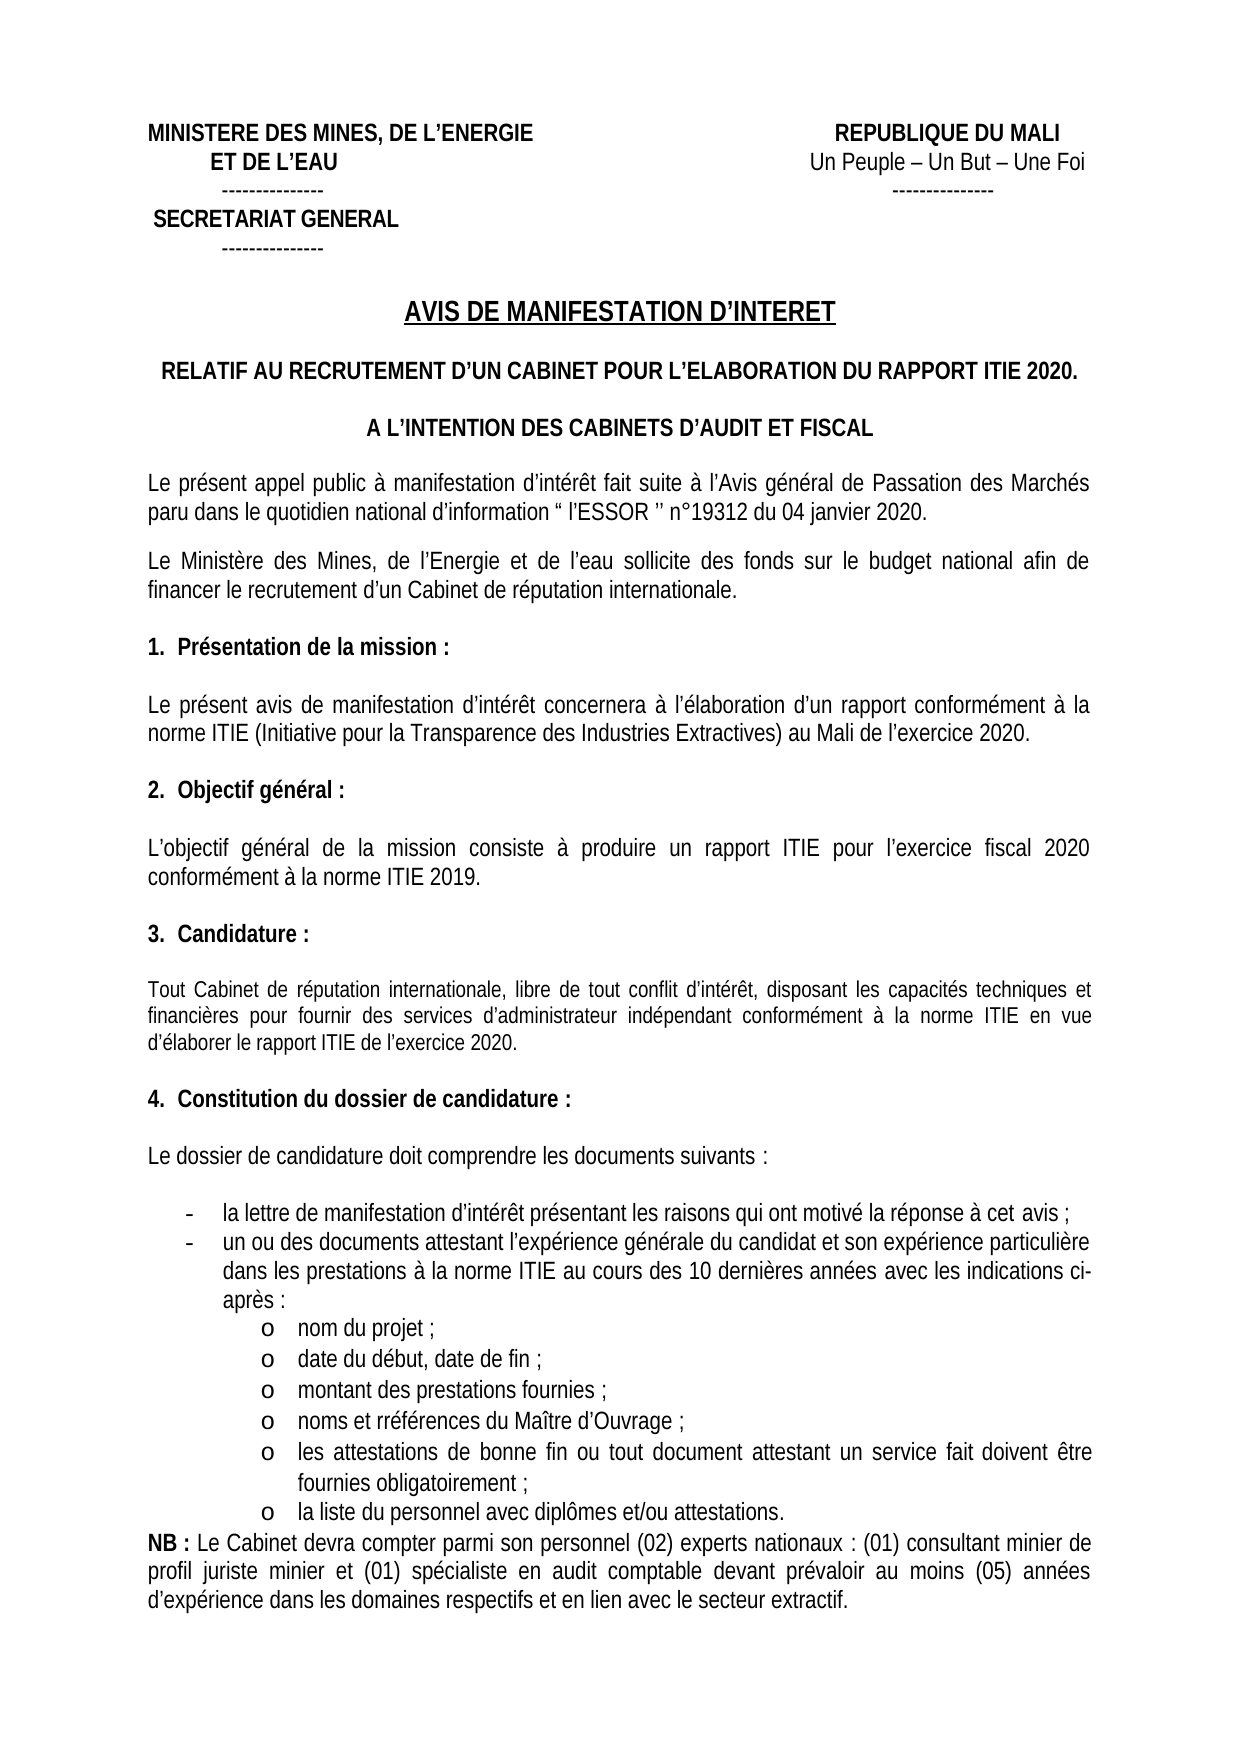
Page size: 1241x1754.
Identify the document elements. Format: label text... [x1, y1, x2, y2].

text Le Ministère des Mines, de l’Energie et de l’eau sollicite des fonds sur le budget national afin de financer le recrutement d’un Cabinet de réputation internationale. [148, 546, 1092, 604]
text --------------- [148, 233, 1092, 262]
text RELATIF AU RECRUTEMENT D’UN CABINET POUR L’ELABORATION DU RAPPORT ITIE 2020. [148, 356, 1092, 384]
text --------------- --------------- [148, 175, 1092, 204]
list un ou des documents attestant l’expérience générale du candidat et son expérience particulière dans les prestations à la norme ITIE au cours des 10 dernières années avec les indications ci-après : [185, 1227, 1092, 1313]
list Constitution du dossier de candidature : [148, 1084, 1092, 1112]
list Objectif général : [148, 776, 1092, 804]
text A L’INTENTION DES CABINETS D’AUDIT ET FISCAL [148, 413, 1092, 442]
list noms et rréférences du Maître d’Ouvrage ; [260, 1406, 1092, 1437]
list L’objectif général de la mission consiste à produire un rapport ITIE pour l’exercice fiscal 2020 conformément à la norme ITIE 2019. [148, 833, 1092, 890]
list les attestations de bonne fin ou tout document attestant un service fait doivent être fournies obligatoirement ; [260, 1437, 1092, 1497]
list nom du projet ; [260, 1313, 1092, 1344]
list la liste du personnel avec diplômes et/ou attestations. [260, 1497, 1092, 1528]
text SECRETARIAT GENERAL [148, 204, 1092, 233]
text NB : Le Cabinet devra compter parmi son personnel (02) experts nationaux : (01) consultant minier de profil juriste minier et (01) spécialiste en audit comptable devant prévaloir au moins (05) années d’expérience dans les domaines respectifs et en lien avec le secteur extractif. [148, 1528, 1092, 1613]
list Présentation de la mission : [148, 632, 1092, 661]
list Candidature : [148, 919, 1092, 947]
text MINISTERE DES MINES, DE L’ENERGIE REPUBLIQUE DU MALI [148, 118, 1092, 147]
list la lettre de manifestation d’intérêt présentant les raisons qui ont motivé la réponse à cet avis ; [185, 1198, 1092, 1227]
text AVIS DE MANIFESTATION D’INTERET [148, 294, 1092, 327]
text Le dossier de candidature doit comprendre les documents suivants : [148, 1141, 1092, 1170]
text Le présent avis de manifestation d’intérêt concernera à l’élaboration d’un rapport conformément à la norme ITIE (Initiative pour la Transparence des Industries Extractives) au Mali de l’exercice 2020. [148, 689, 1092, 747]
list date du début, date de fin ; [260, 1344, 1092, 1375]
list montant des prestations fournies ; [260, 1375, 1092, 1406]
text Tout Cabinet de réputation internationale, libre de tout conflit d’intérêt, disposant les capacités techniques et financières pour fournir des services d’administrateur indépendant conformément à la norme ITIE en vue d’élaborer le rapport ITIE de l’exercice 2020. [148, 976, 1092, 1055]
text Le présent appel public à manifestation d’intérêt fait suite à l’Avis général de Passation des Marchés paru dans le quotidien national d’information “ l’ESSOR ’’ n°19312 du 04 janvier 2020. [148, 468, 1092, 526]
text ET DE L’EAU Un Peuple – Un But – Une Foi [148, 147, 1092, 175]
